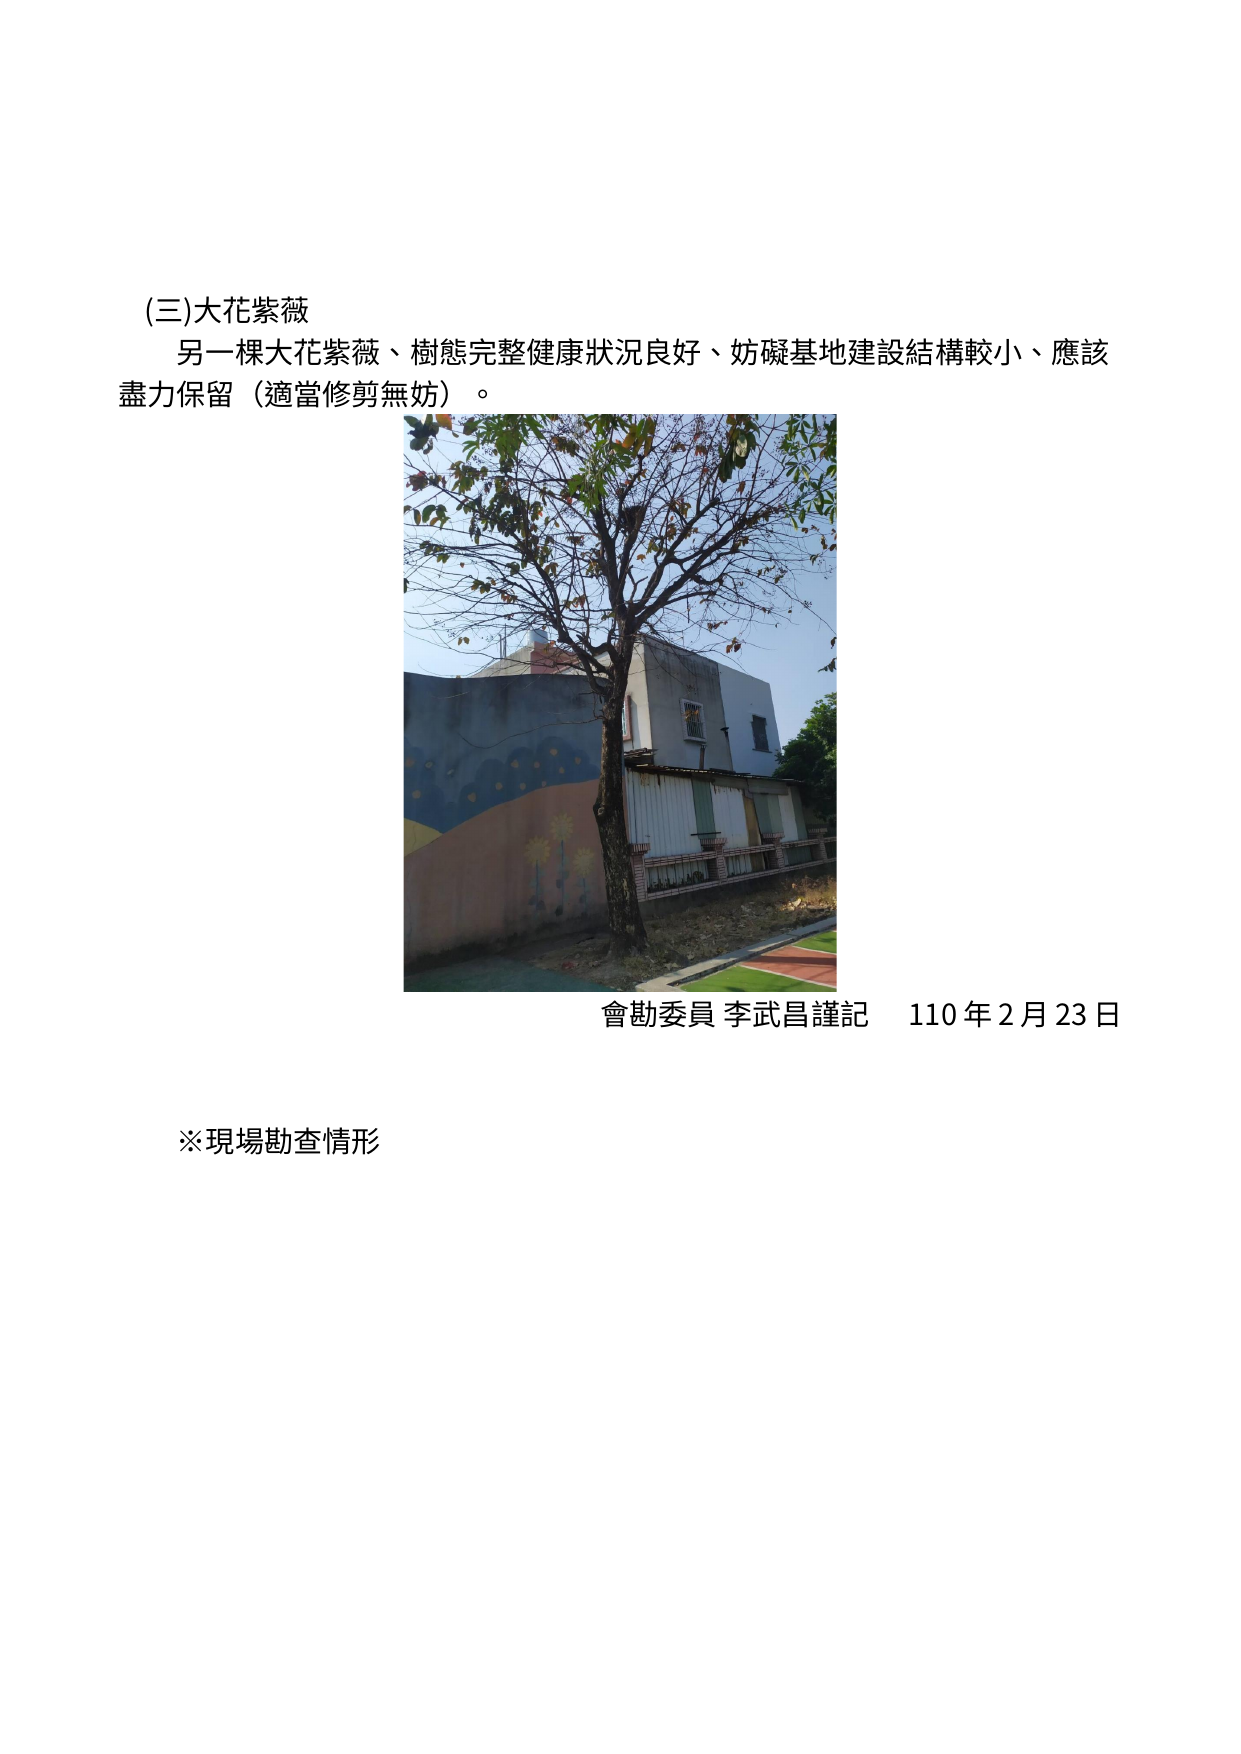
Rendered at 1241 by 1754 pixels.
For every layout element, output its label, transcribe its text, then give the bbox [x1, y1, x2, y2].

text ※現場勘查情形 [118, 1118, 1122, 1161]
text (三)大花紫薇 [118, 287, 1122, 329]
text 另一棵大花紫薇、樹態完整健康狀況良好、妨礙基地建設結構較小、應該盡力保留（適當修剪無妨）。 [118, 329, 1122, 414]
text 會勘委員 李武昌謹記 110年2月23日 [118, 992, 1122, 1034]
picture [403, 414, 837, 992]
